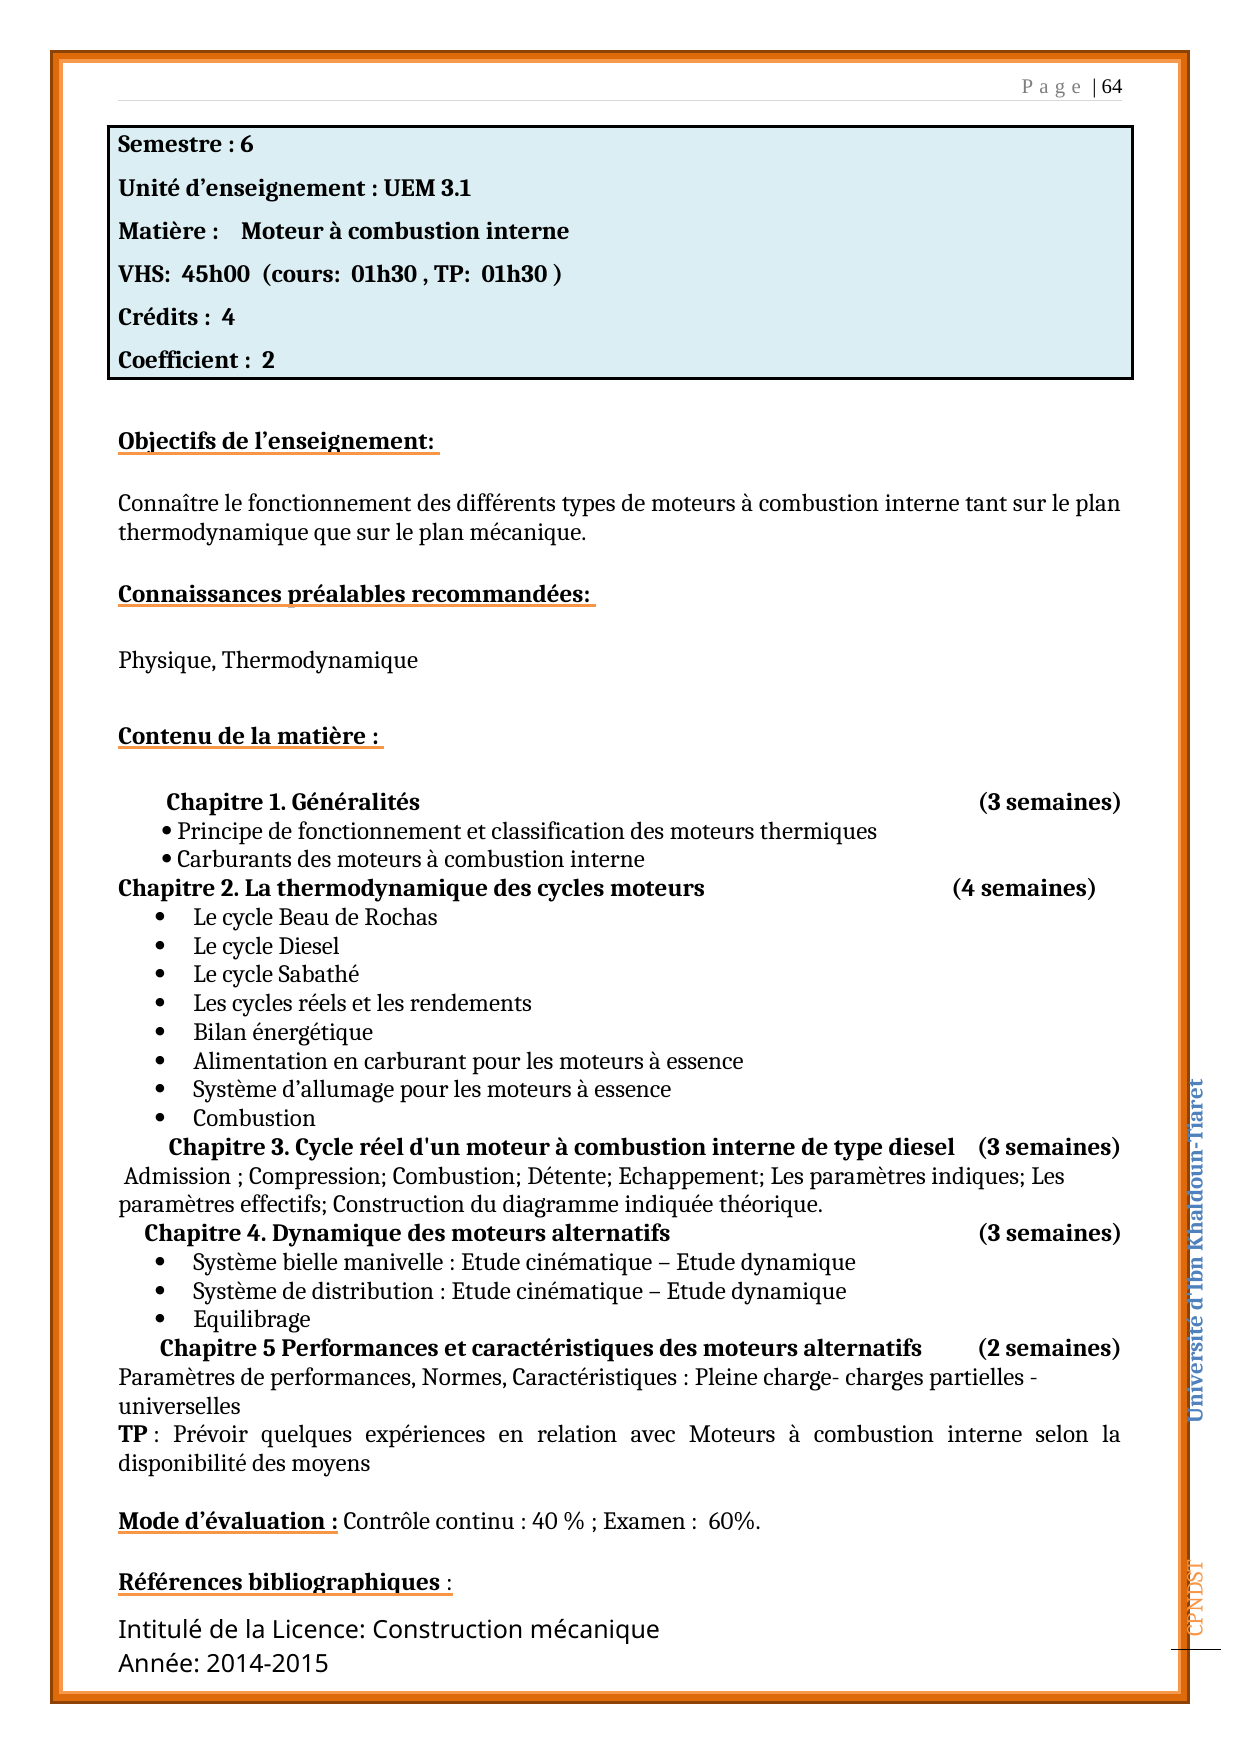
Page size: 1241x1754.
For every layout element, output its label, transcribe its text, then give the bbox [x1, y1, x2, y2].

text Mode d’évaluation : Contrôle continu : 40 % ; Examen : 60%. [118, 1507, 1122, 1535]
text Chapitre 5 Performances et caractéristiques des moteurs alternatifs (2 semaines) [118, 1334, 1122, 1363]
list Equilibrage [156, 1305, 1122, 1334]
list Bilan énergétique [156, 1018, 1122, 1047]
list Système bielle manivelle : Etude cinématique – Etude dynamique [156, 1248, 1122, 1277]
text Semestre : 6 [110, 128, 1131, 159]
text Connaissances préalables recommandées: [118, 579, 1122, 608]
list Les cycles réels et les rendements [156, 989, 1122, 1018]
list Carburants des moteurs à combustion interne [162, 845, 1122, 874]
text Unité d’enseignement : UEM 3.1 [110, 168, 1131, 202]
list Système d’allumage pour les moteurs à essence [156, 1075, 1122, 1104]
text Admission ; Compression; Combustion; Détente; Echappement; Les paramètres indiques; Les paramètres effectifs; Construction du diagramme indiquée théorique. [118, 1162, 1122, 1219]
text Chapitre 1. Généralités (3 semaines) [118, 788, 1122, 817]
text Physique, Thermodynamique [118, 646, 1122, 674]
text TP : Prévoir quelques expériences en relation avec Moteurs à combustion interne selon la disponibilité des moyens [118, 1420, 1122, 1478]
text Chapitre 4. Dynamique des moteurs alternatifs (3 semaines) [118, 1219, 1122, 1248]
text Chapitre 2. La thermodynamique des cycles moteurs (4 semaines) [118, 874, 1122, 903]
text Connaître le fonctionnement des différents types de moteurs à combustion interne tant sur le plan thermodynamique que sur le plan mécanique. [118, 489, 1122, 547]
text Coefficient : 2 [110, 341, 1131, 377]
list Le cycle Sabathé [156, 960, 1122, 989]
list Combustion [156, 1104, 1122, 1133]
text VHS: 45h00 (cours: 01h30 , TP: 01h30 ) [110, 254, 1131, 288]
text Références bibliographiques : [118, 1568, 1122, 1597]
text Crédits : 4 [110, 298, 1131, 332]
text Contenu de la matière : [118, 722, 1122, 751]
text Objectifs de l’enseignement: [118, 427, 1122, 456]
text Paramètres de performances, Normes, Caractéristiques : Pleine charge- charges partielles -universelles [118, 1363, 1122, 1420]
list Le cycle Diesel [156, 932, 1122, 960]
list Système de distribution : Etude cinématique – Etude dynamique [156, 1277, 1122, 1305]
list Alimentation en carburant pour les moteurs à essence [156, 1047, 1122, 1075]
text Chapitre 3. Cycle réel d'un moteur à combustion interne de type diesel (3 semaines) [118, 1133, 1122, 1162]
text Matière : Moteur à combustion interne [110, 211, 1131, 245]
list Le cycle Beau de Rochas [156, 903, 1122, 932]
list Principe de fonctionnement et classification des moteurs thermiques [162, 817, 1122, 845]
